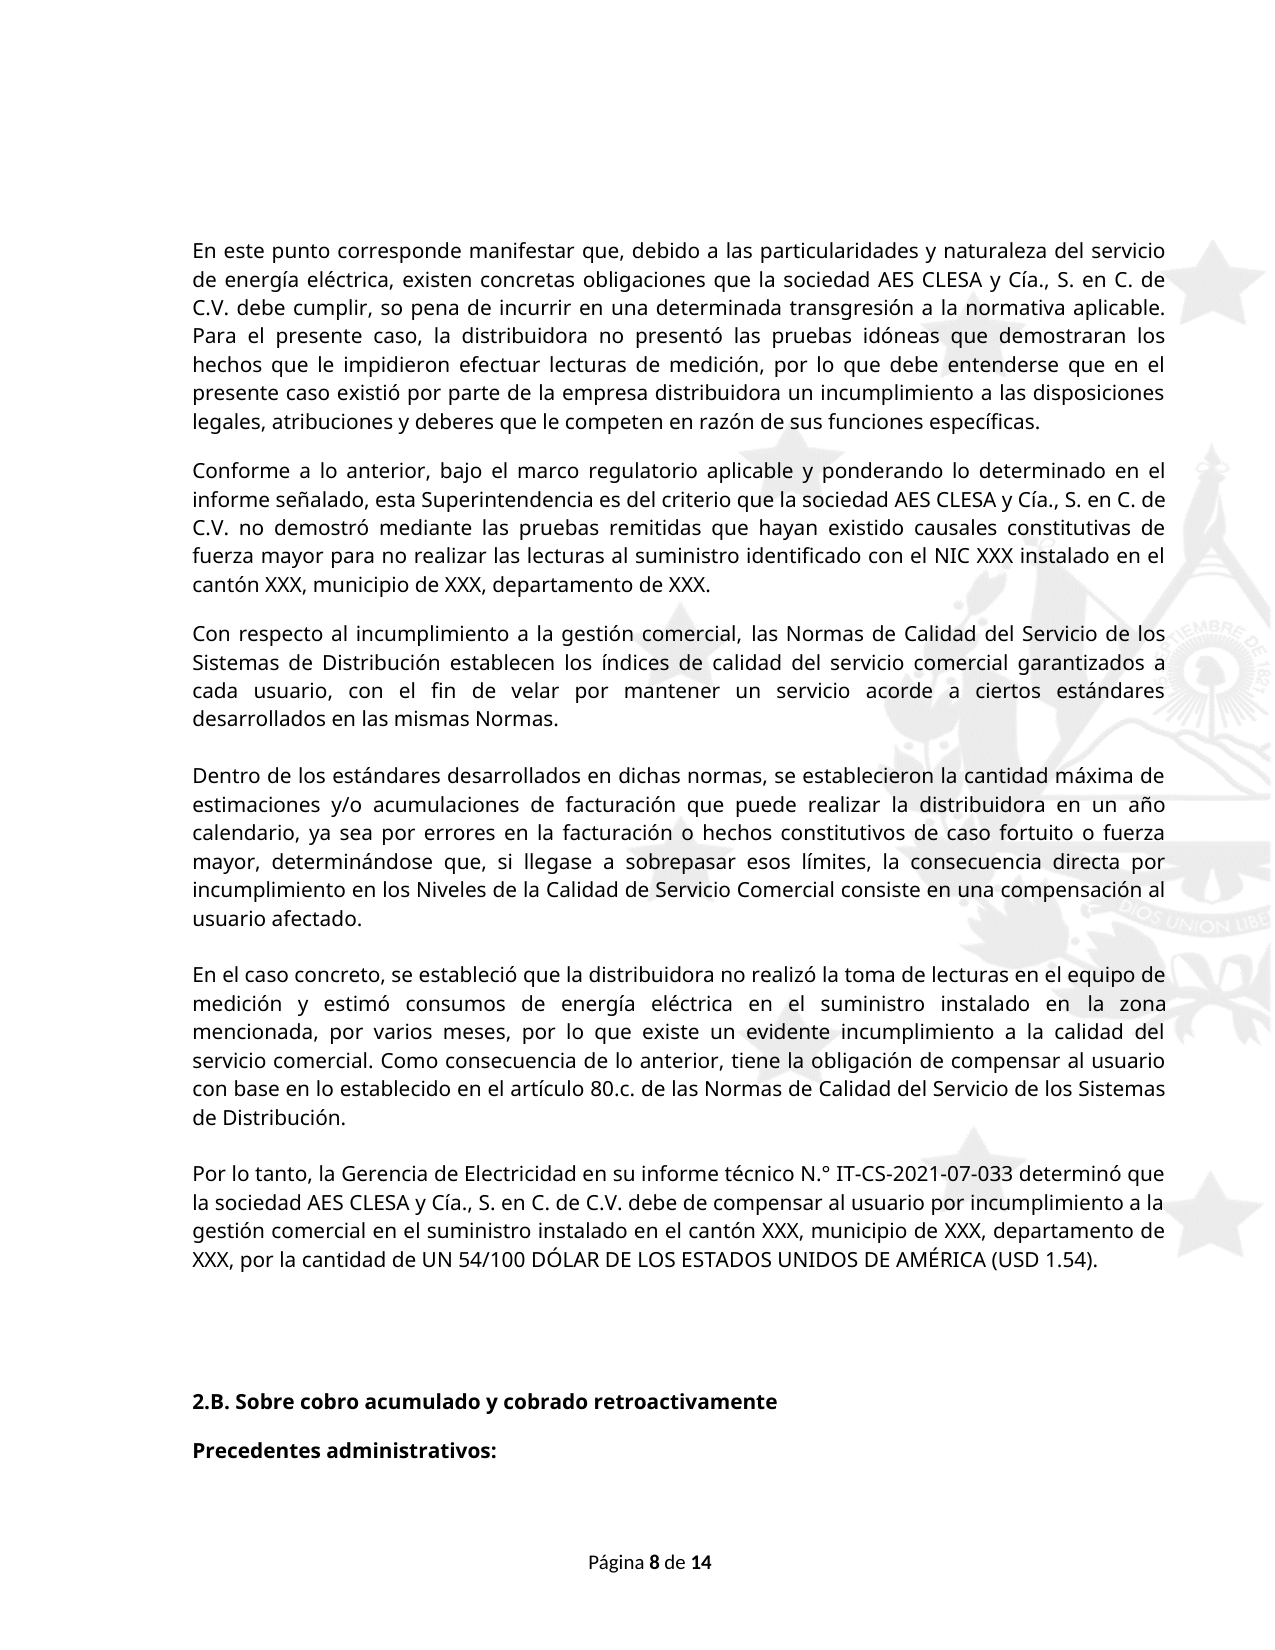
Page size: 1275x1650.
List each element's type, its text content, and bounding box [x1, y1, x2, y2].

picture [5, 238, 1275, 1341]
text 2.B. Sobre cobro acumulado y cobrado retroactivamente [192, 1387, 1167, 1416]
list Dentro de los estándares desarrollados en dichas normas, se establecieron la cantidad máxima de estimaciones y/o acumulaciones de facturación que puede realizar la distribuidora en un año calendario, ya sea por errores en la facturación o hechos constitutivos de caso fortuito o fuerza mayor, determinándose que, si llegase a sobrepasar esos límites, la consecuencia directa por incumplimiento en los Niveles de la Calidad de Servicio Comercial consiste en una compensación al usuario afectado. [192, 761, 1167, 932]
list Con respecto al incumplimiento a la gestión comercial, las Normas de Calidad del Servicio de los Sistemas de Distribución establecen los índices de calidad del servicio comercial garantizados a cada usuario, con el fin de velar por mantener un servicio acorde a ciertos estándares desarrollados en las mismas Normas. [192, 619, 1167, 733]
text En este punto corresponde manifestar que, debido a las particularidades y naturaleza del servicio de energía eléctrica, existen concretas obligaciones que la sociedad AES CLESA y Cía., S. en C. de C.V. debe cumplir, so pena de incurrir en una determinada transgresión a la normativa aplicable. Para el presente caso, la distribuidora no presentó las pruebas idóneas que demostraran los hechos que le impidieron efectuar lecturas de medición, por lo que debe entenderse que en el presente caso existió por parte de la empresa distribuidora un incumplimiento a las disposiciones legales, atribuciones y deberes que le competen en razón de sus funciones específicas. [192, 236, 1167, 435]
text Conforme a lo anterior, bajo el marco regulatorio aplicable y ponderando lo determinado en el informe señalado, esta Superintendencia es del criterio que la sociedad AES CLESA y Cía., S. en C. de C.V. no demostró mediante las pruebas remitidas que hayan existido causales constitutivas de fuerza mayor para no realizar las lecturas al suministro identificado con el NIC XXX instalado en el cantón XXX, municipio de XXX, departamento de XXX. [192, 456, 1167, 598]
text Por lo tanto, la Gerencia de Electricidad en su informe técnico N.° IT-CS-2021-07-033 determinó que la sociedad AES CLESA y Cía., S. en C. de C.V. debe de compensar al usuario por incumplimiento a la gestión comercial en el suministro instalado en el cantón XXX, municipio de XXX, departamento de XXX, por la cantidad de UN 54/100 DÓLAR DE LOS ESTADOS UNIDOS DE AMÉRICA (USD 1.54). [192, 1159, 1167, 1273]
list En el caso concreto, se estableció que la distribuidora no realizó la toma de lecturas en el equipo de medición y estimó consumos de energía eléctrica en el suministro instalado en la zona mencionada, por varios meses, por lo que existe un evidente incumplimiento a la calidad del servicio comercial. Como consecuencia de lo anterior, tiene la obligación de compensar al usuario con base en lo establecido en el artículo 80.c. de las Normas de Calidad del Servicio de los Sistemas de Distribución. [192, 961, 1167, 1131]
text Precedentes administrativos: [192, 1436, 1167, 1465]
